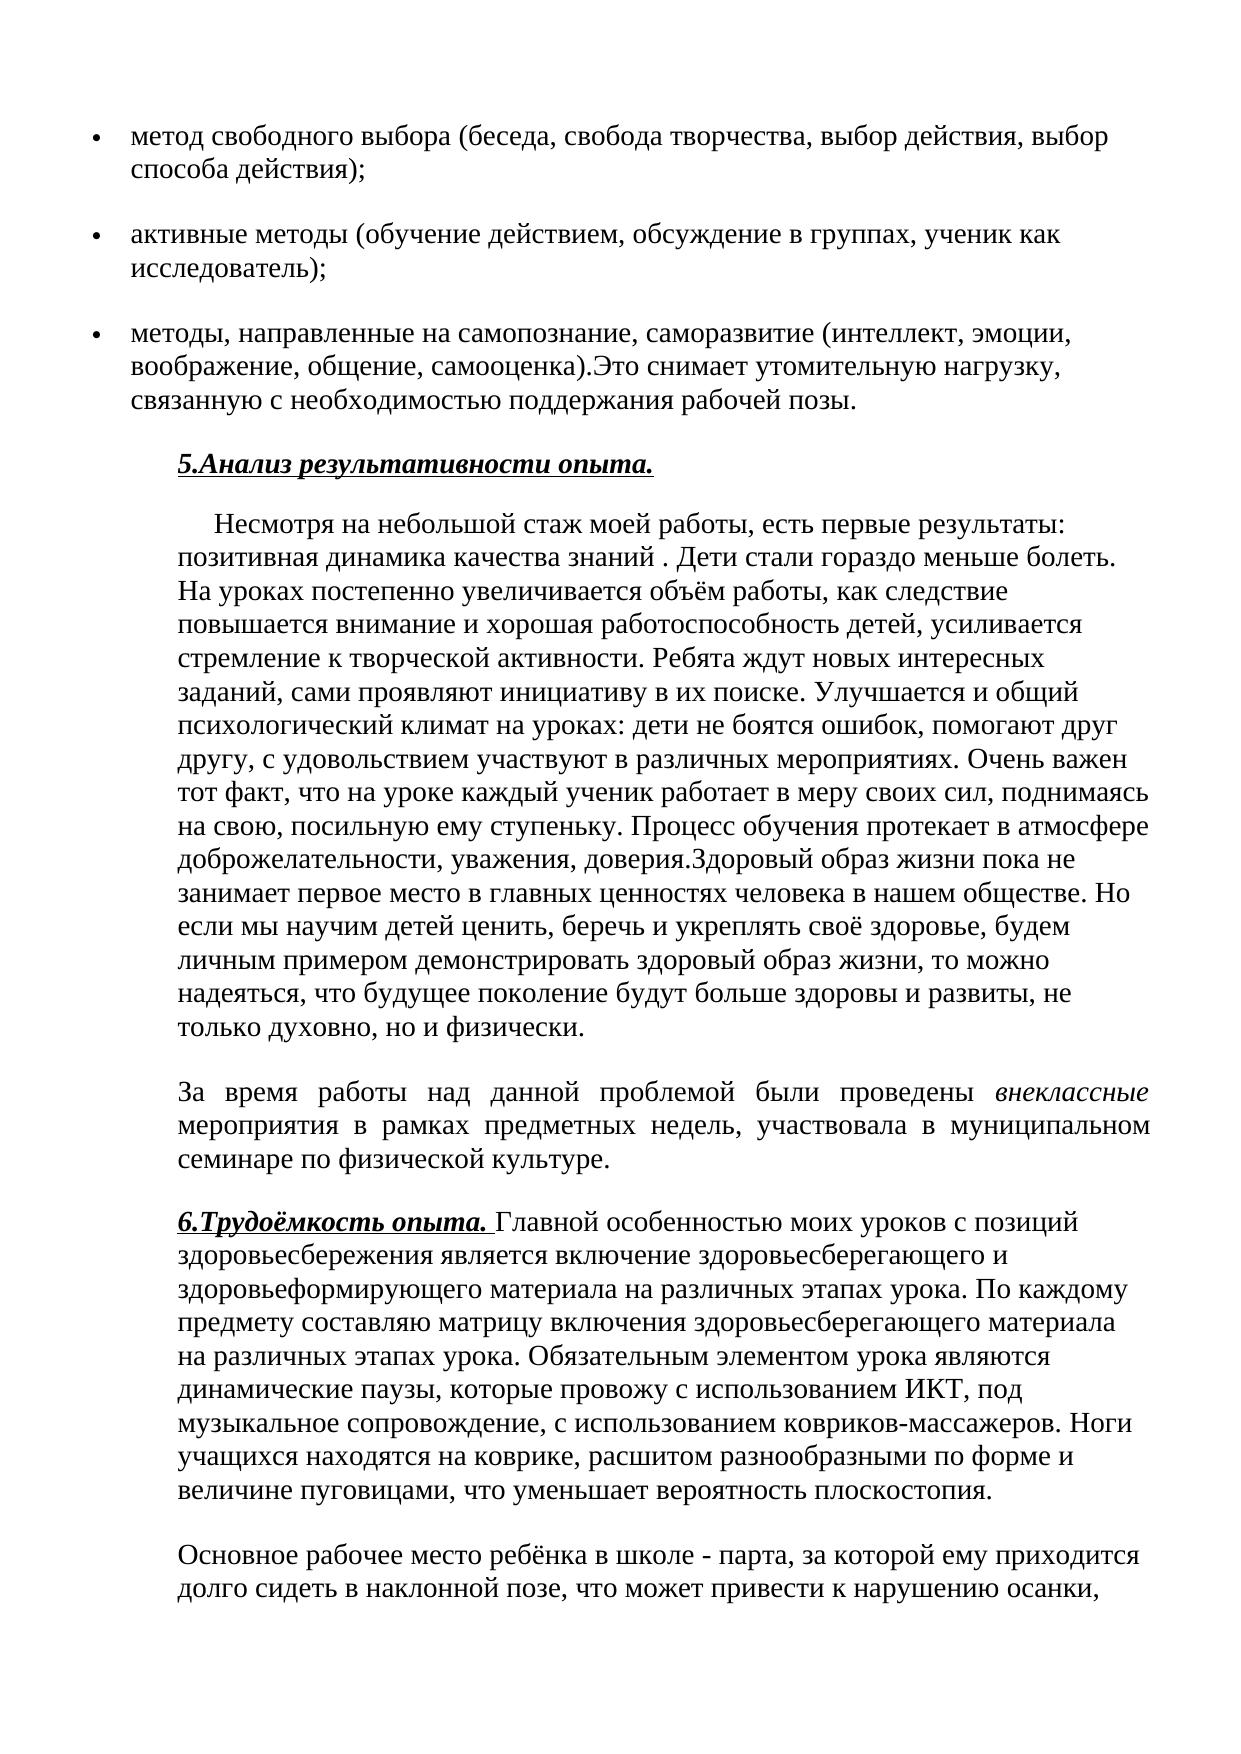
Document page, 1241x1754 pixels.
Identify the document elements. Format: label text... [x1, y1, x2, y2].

text Несмотря на небольшой стаж моей работы, есть первые результаты: позитивная динамика качества знаний . Дети стали гораздо меньше болеть. На уроках постепенно увеличивается объём работы, как следствие повышается внимание и хорошая работоспособность детей, усиливается стремление к творческой активности. Ребята ждут новых интересных заданий, сами проявляют инициативу в их поиске. Улучшается и общий психологический климат на уроках: дети не боятся ошибок, помогают друг другу, с удовольствием участвуют в различных мероприятиях. Очень важен тот факт, что на уроке каждый ученик работает в меру своих сил, поднимаясь на свою, посильную ему ступеньку. Процесс обучения протекает в атмосфере доброжелательности, уважения, доверия.Здоровый образ жизни пока не занимает первое место в главных ценностях человека в нашем обществе. Но если мы научим детей ценить, беречь и укреплять своё здоровье, будем личным примером демонстрировать здоровый образ жизни, то можно надеяться, что будущее поколение будут больше здоровы и развиты, не только духовно, но и физически. [177, 506, 1152, 1043]
list активные методы (обучение действием, обсуждение в группах, ученик как исследователь); [93, 216, 1152, 283]
list метод свободного выбора (беседа, свобода творчества, выбор действия, выбор способа действия); [93, 118, 1152, 185]
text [177, 1537, 1152, 1604]
list методы, направленные на самопознание, саморазвитие (интеллект, эмоции, воображение, общение, самооценка).Это снимает утомительную нагрузку, связанную с необходимостью поддержания рабочей позы. [93, 315, 1152, 415]
text 6.Трудоёмкость опыта. Главной особенностью моих уроков с позиций здоровьесбережения является включение здоровьесберегающего и здоровьеформирующего материала на различных этапах урока. По каждому предмету составляю матрицу включения здоровьесберегающего материала на различных этапах урока. Обязательным элементом урока являются динамические паузы, которые провожу с использованием ИКТ, под музыкальное сопровождение, с использованием ковриков-массажеров. Ноги учащихся находятся на коврике, расшитом разнообразными по форме и величине пуговицами, что уменьшает вероятность плоскостопия. [177, 1204, 1152, 1506]
text 5.Анализ результативности опыта. [177, 447, 1240, 480]
text За время работы над данной проблемой были проведены внеклассные мероприятия в рамках предметных недель, участвовала в муниципальном семинаре по физической культуре. [177, 1074, 1152, 1174]
